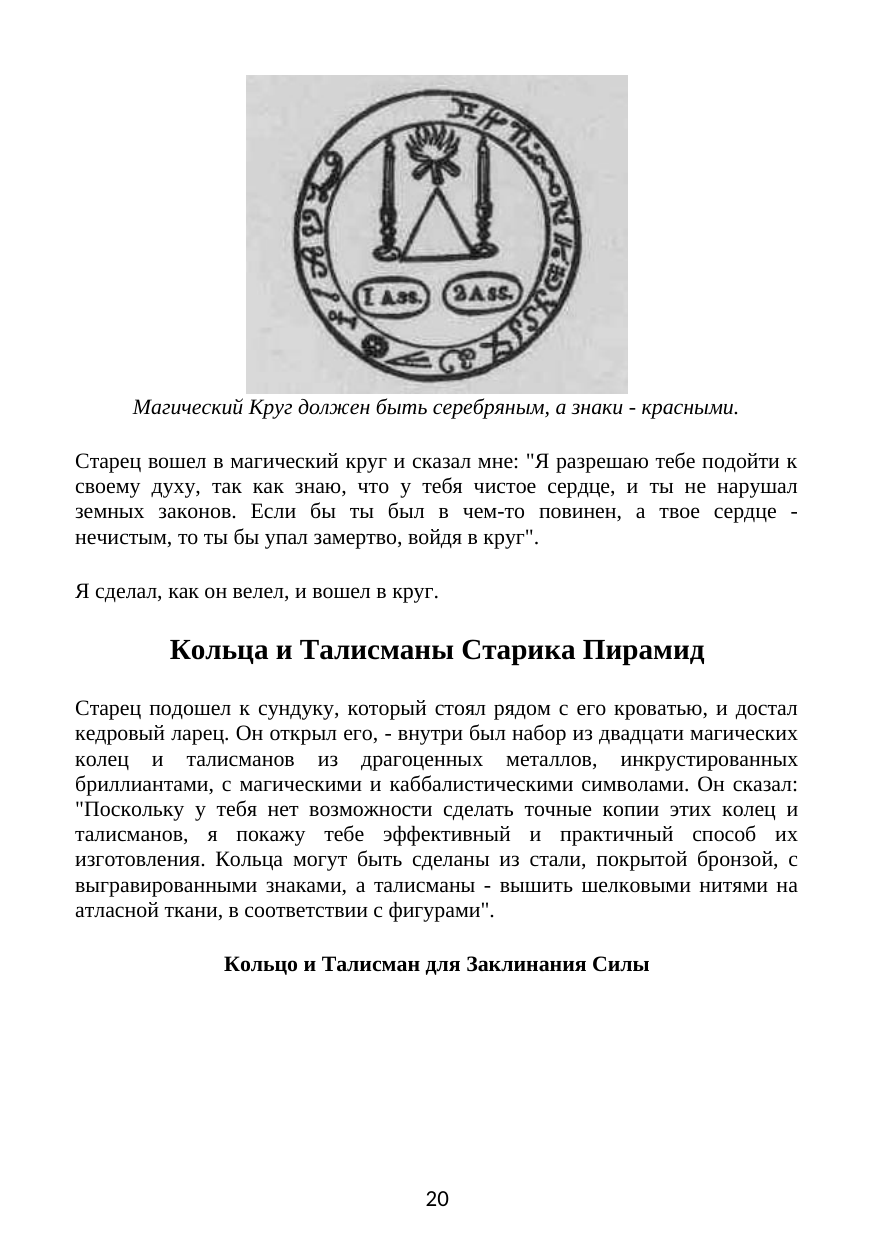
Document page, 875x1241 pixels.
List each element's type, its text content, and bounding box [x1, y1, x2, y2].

picture [246, 75, 628, 394]
text Кольца и Талисманы Старика Пирамид [75, 632, 799, 666]
text Кольцо и Талисман для Заклинания Силы [75, 951, 799, 976]
text Я сделал, как он велел, и вошел в круг. [75, 578, 799, 603]
text Старец вошел в магический круг и сказал мне: "Я разрешаю тебе подойти к своему духу, так как знаю, что у тебя чистое сердце, и ты не нарушал земных законов. Если бы ты был в чем-то повинен, а твое сердце - нечистым, то ты бы упал замертво, войдя в круг". [75, 448, 799, 549]
text Старец подошел к сундуку, который стоял рядом с его кроватью, и достал кедровый ларец. Он открыл его, - внутри был набор из двадцати магических колец и талисманов из драгоценных металлов, инкрустированных бриллиантами, с магическими и каббалистическими символами. Он сказал: "Поскольку у тебя нет возможности сделать точные копии этих колец и талисманов, я покажу тебе эффективный и практичный способ их изготовления. Кольца могут быть сделаны из стали, покрытой бронзой, с выгравированными знаками, а талисманы - вышить шелковыми нитями на атласной ткани, в соответствии с фигурами". [75, 695, 799, 922]
text Магический Круг должен быть серебряным, а знаки - красными. [75, 394, 799, 419]
